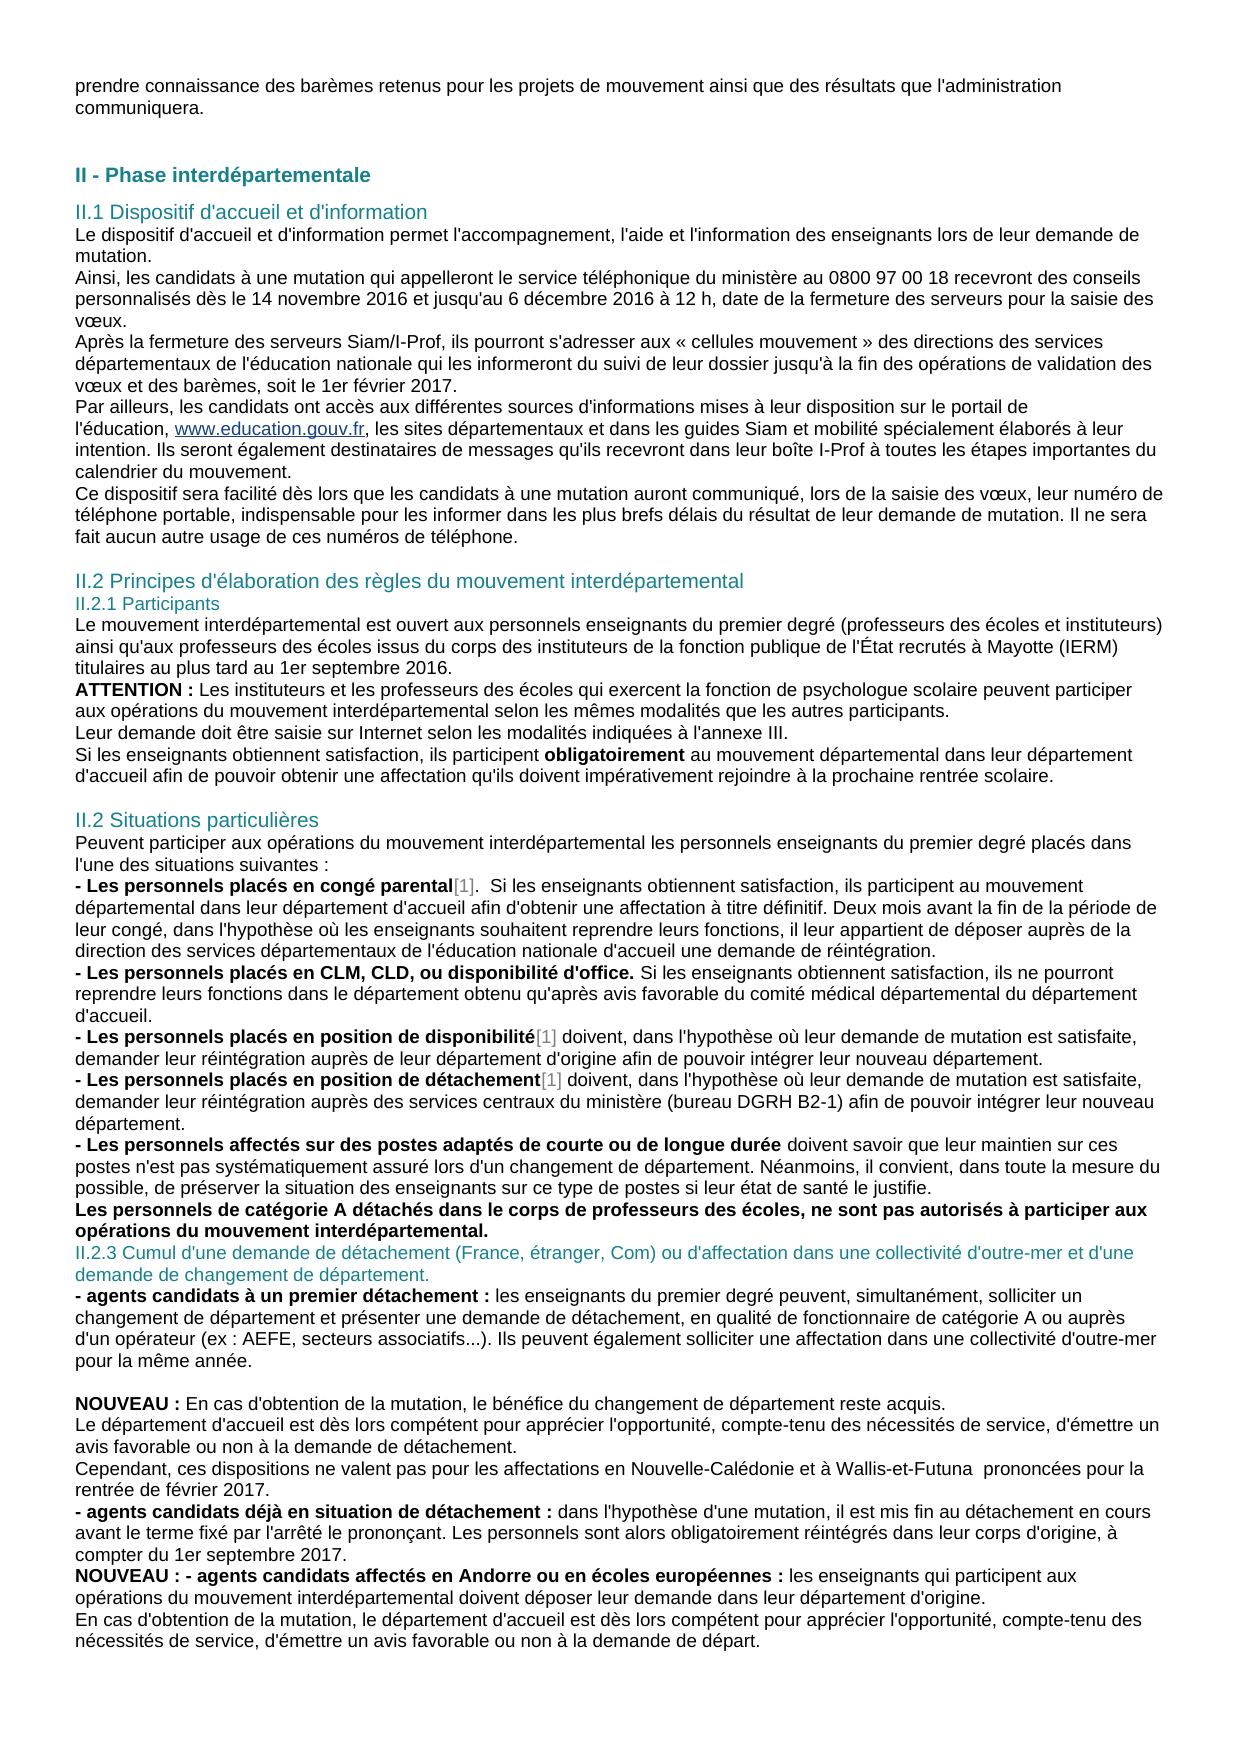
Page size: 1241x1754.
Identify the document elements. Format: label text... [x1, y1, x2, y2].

text NOUVEAU : - agents candidats affectés en Andorre ou en écoles européennes : les enseignants qui participent aux opérations du mouvement interdépartemental doivent déposer leur demande dans leur département d'origine. [75, 1565, 1165, 1608]
text Les personnels de catégorie A détachés dans le corps de professeurs des écoles, ne sont pas autorisés à participer aux opérations du mouvement interdépartemental. [75, 1199, 1165, 1242]
text Le département d'accueil est dès lors compétent pour apprécier l'opportunité, compte-tenu des nécessités de service, d'émettre un avis favorable ou non à la demande de détachement. [75, 1414, 1165, 1457]
text II - Phase interdépartementale [75, 163, 1165, 187]
text II.1 Dispositif d'accueil et d'information [75, 199, 1165, 223]
text ATTENTION : Les instituteurs et les professeurs des écoles qui exercent la fonction de psychologue scolaire peuvent participer aux opérations du mouvement interdépartemental selon les mêmes modalités que les autres participants. [75, 679, 1165, 722]
text Le mouvement interdépartemental est ouvert aux personnels enseignants du premier degré (professeurs des écoles et instituteurs) ainsi qu'aux professeurs des écoles issus du corps des instituteurs de la fonction publique de l'État recrutés à Mayotte (IERM) titulaires au plus tard au 1er septembre 2016. [75, 614, 1165, 679]
text Le dispositif d'accueil et d'information permet l'accompagnement, l'aide et l'information des enseignants lors de leur demande de mutation. [75, 223, 1165, 267]
text - Les personnels affectés sur des postes adaptés de courte ou de longue durée doivent savoir que leur maintien sur ces postes n'est pas systématiquement assuré lors d'un changement de département. Néanmoins, il convient, dans toute la mesure du possible, de préserver la situation des enseignants sur ce type de postes si leur état de santé le justifie. [75, 1134, 1165, 1199]
text NOUVEAU : En cas d'obtention de la mutation, le bénéfice du changement de département reste acquis. [75, 1393, 1165, 1414]
text II.2.3 Cumul d'une demande de détachement (France, étranger, Com) ou d'affectation dans une collectivité d'outre-mer et d'une demande de changement de département. [75, 1242, 1165, 1285]
text Cependant, ces dispositions ne valent pas pour les affectations en Nouvelle-Calédonie et à Wallis-et-Futuna prononcées pour la rentrée de février 2017. [75, 1457, 1165, 1501]
text En cas d'obtention de la mutation, le département d'accueil est dès lors compétent pour apprécier l'opportunité, compte-tenu des nécessités de service, d'émettre un avis favorable ou non à la demande de départ. [75, 1608, 1165, 1651]
text - Les personnels placés en congé parental[1]. Si les enseignants obtiennent satisfaction, ils participent au mouvement départemental dans leur département d'accueil afin d'obtenir une affectation à titre définitif. Deux mois avant la fin de la période de leur congé, dans l'hypothèse où les enseignants souhaitent reprendre leurs fonctions, il leur appartient de déposer auprès de la direction des services départementaux de l'éducation nationale d'accueil une demande de réintégration. [75, 875, 1165, 961]
text Leur demande doit être saisie sur Internet selon les modalités indiquées à l'annexe III. [75, 722, 1165, 743]
text - agents candidats déjà en situation de détachement : dans l'hypothèse d'une mutation, il est mis fin au détachement en cours avant le terme fixé par l'arrêté le prononçant. Les personnels sont alors obligatoirement réintégrés dans leur corps d'origine, à compter du 1er septembre 2017. [75, 1501, 1165, 1565]
text Par ailleurs, les candidats ont accès aux différentes sources d'informations mises à leur disposition sur le portail de l'éducation, www.education.gouv.fr, les sites départementaux et dans les guides Siam et mobilité spécialement élaborés à leur intention. Ils seront également destinataires de messages qu'ils recevront dans leur boîte I-Prof à toutes les étapes importantes du calendrier du mouvement. [75, 396, 1165, 482]
text Ce dispositif sera facilité dès lors que les candidats à une mutation auront communiqué, lors de la saisie des vœux, leur numéro de téléphone portable, indispensable pour les informer dans les plus brefs délais du résultat de leur demande de mutation. Il ne sera fait aucun autre usage de ces numéros de téléphone. [75, 482, 1165, 547]
text II.2 Situations particulières [75, 808, 1165, 832]
text Après la fermeture des serveurs Siam/I-Prof, ils pourront s'adresser aux « cellules mouvement » des directions des services départementaux de l'éducation nationale qui les informeront du suivi de leur dossier jusqu'à la fin des opérations de validation des vœux et des barèmes, soit le 1er février 2017. [75, 331, 1165, 396]
text - Les personnels placés en position de détachement[1] doivent, dans l'hypothèse où leur demande de mutation est satisfaite, demander leur réintégration auprès des services centraux du ministère (bureau DGRH B2-1) afin de pouvoir intégrer leur nouveau département. [75, 1069, 1165, 1134]
text Ainsi, les candidats à une mutation qui appelleront le service téléphonique du ministère au 0800 97 00 18 recevront des conseils personnalisés dès le 14 novembre 2016 et jusqu'au 6 décembre 2016 à 12 h, date de la fermeture des serveurs pour la saisie des vœux. [75, 267, 1165, 331]
text II.2 Principes d'élaboration des règles du mouvement interdépartemental [75, 568, 1165, 592]
text II.2.1 Participants [75, 592, 1165, 614]
text Peuvent participer aux opérations du mouvement interdépartemental les personnels enseignants du premier degré placés dans l'une des situations suivantes : [75, 832, 1165, 875]
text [75, 75, 1165, 118]
text - agents candidats à un premier détachement : les enseignants du premier degré peuvent, simultanément, solliciter un changement de département et présenter une demande de détachement, en qualité de fonctionnaire de catégorie A ou auprès d'un opérateur (ex : AEFE, secteurs associatifs...). Ils peuvent également solliciter une affectation dans une collectivité d'outre-mer pour la même année. [75, 1285, 1165, 1371]
text - Les personnels placés en position de disponibilité[1] doivent, dans l'hypothèse où leur demande de mutation est satisfaite, demander leur réintégration auprès de leur département d'origine afin de pouvoir intégrer leur nouveau département. [75, 1026, 1165, 1069]
text - Les personnels placés en CLM, CLD, ou disponibilité d'office. Si les enseignants obtiennent satisfaction, ils ne pourront reprendre leurs fonctions dans le département obtenu qu'après avis favorable du comité médical départemental du département d'accueil. [75, 961, 1165, 1026]
text Si les enseignants obtiennent satisfaction, ils participent obligatoirement au mouvement départemental dans leur département d'accueil afin de pouvoir obtenir une affectation qu'ils doivent impérativement rejoindre à la prochaine rentrée scolaire. [75, 743, 1165, 787]
